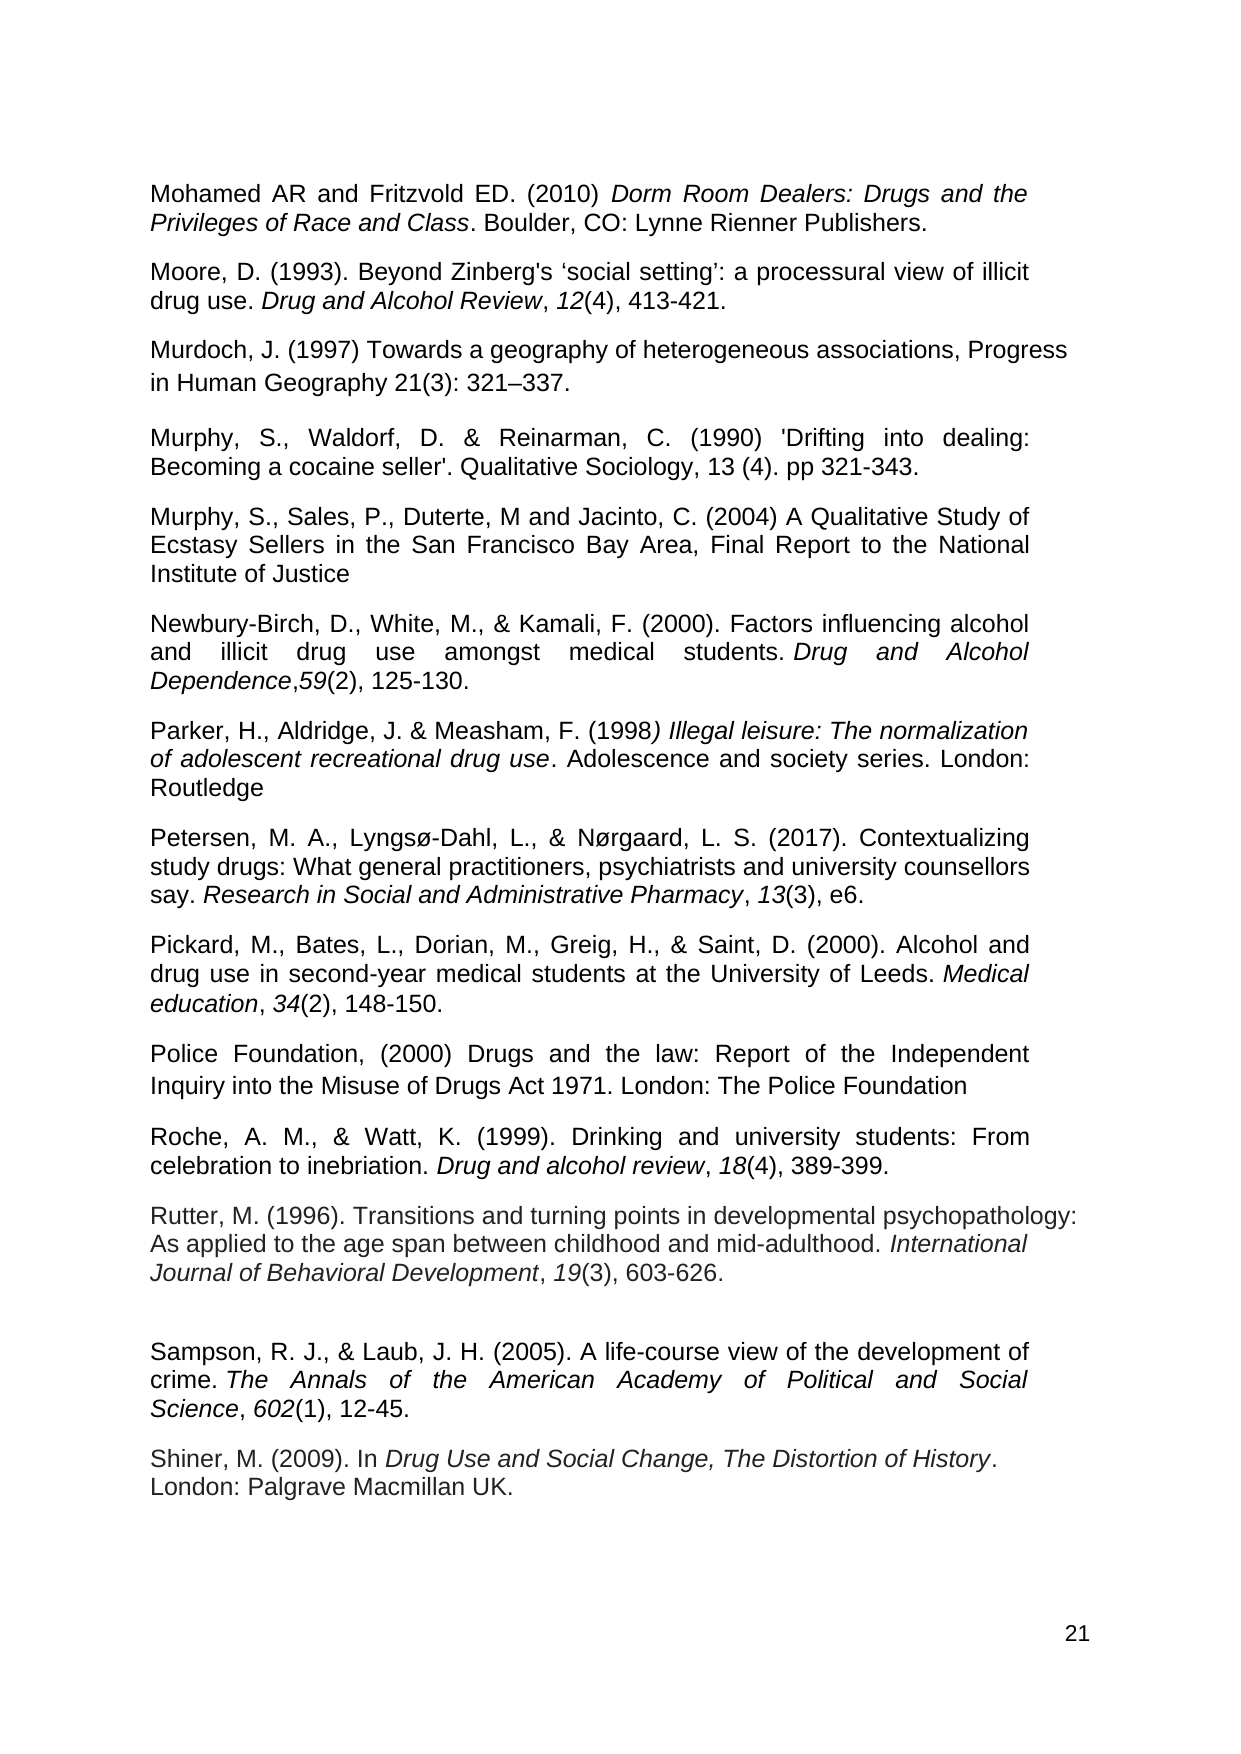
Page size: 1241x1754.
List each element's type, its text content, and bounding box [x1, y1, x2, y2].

text Petersen, M. A., Lyngsø-Dahl, L., & Nørgaard, L. S. (2017). Contextualizing study drugs: What general practitioners, psychiatrists and university counsellors say. Research in Social and Administrative Pharmacy, 13(3), e6. [150, 823, 1031, 909]
text Police Foundation, (2000) Drugs and the law: Report of the Independent Inquiry into the Misuse of Drugs Act 1971. London: The Police Foundation [150, 1039, 1031, 1102]
text Roche, A. M., & Watt, K. (1999). Drinking and university students: From celebration to inebriation. Drug and alcohol review, 18(4), 389-399. [150, 1122, 1031, 1180]
text Murphy, S., Sales, P., Duterte, M and Jacinto, C. (2004) A Qualitative Study of Ecstasy Sellers in the San Francisco Bay Area, Final Report to the National Institute of Justice [150, 502, 1031, 588]
text Murphy, S., Waldorf, D. & Reinarman, C. (1990) 'Drifting into dealing: Becoming a cocaine seller'. Qualitative Sociology, 13 (4). pp 321-343. [150, 423, 1031, 481]
text Pickard, M., Bates, L., Dorian, M., Greig, H., & Saint, D. (2000). Alcohol and drug use in second‐year medical students at the University of Leeds. Medical education, 34(2), 148-150. [150, 930, 1031, 1018]
text Sampson, R. J., & Laub, J. H. (2005). A life-course view of the development of crime. The Annals of the American Academy of Political and Social Science, 602(1), 12-45. [150, 1337, 1031, 1423]
text Mohamed AR and Fritzvold ED. (2010) Dorm Room Dealers: Drugs and the Privileges of Race and Class. Boulder, CO: Lynne Rienner Publishers. [150, 179, 1031, 236]
text Murdoch, J. (1997) Towards a geography of heterogeneous associations, Progress in Human Geography 21(3): 321–337. [150, 335, 1090, 398]
text Rutter, M. (1996). Transitions and turning points in developmental psychopathology: As applied to the age span between childhood and mid-adulthood. International Journal of Behavioral Development, 19(3), 603-626. [150, 1201, 1090, 1287]
text Moore, D. (1993). Beyond Zinberg's ‘social setting’: a processural view of illicit drug use. Drug and Alcohol Review, 12(4), 413-421. [150, 257, 1031, 314]
text Shiner, M. (2009). In Drug Use and Social Change, The Distortion of History. London: Palgrave Macmillan UK. [150, 1444, 1090, 1501]
text Newbury-Birch, D., White, M., & Kamali, F. (2000). Factors influencing alcohol and illicit drug use amongst medical students. Drug and Alcohol Dependence,59(2), 125-130. [150, 609, 1031, 695]
text Parker, H., Aldridge, J. & Measham, F. (1998) Illegal leisure: The normalization of adolescent recreational drug use. Adolescence and society series. London: Routledge [150, 716, 1031, 802]
